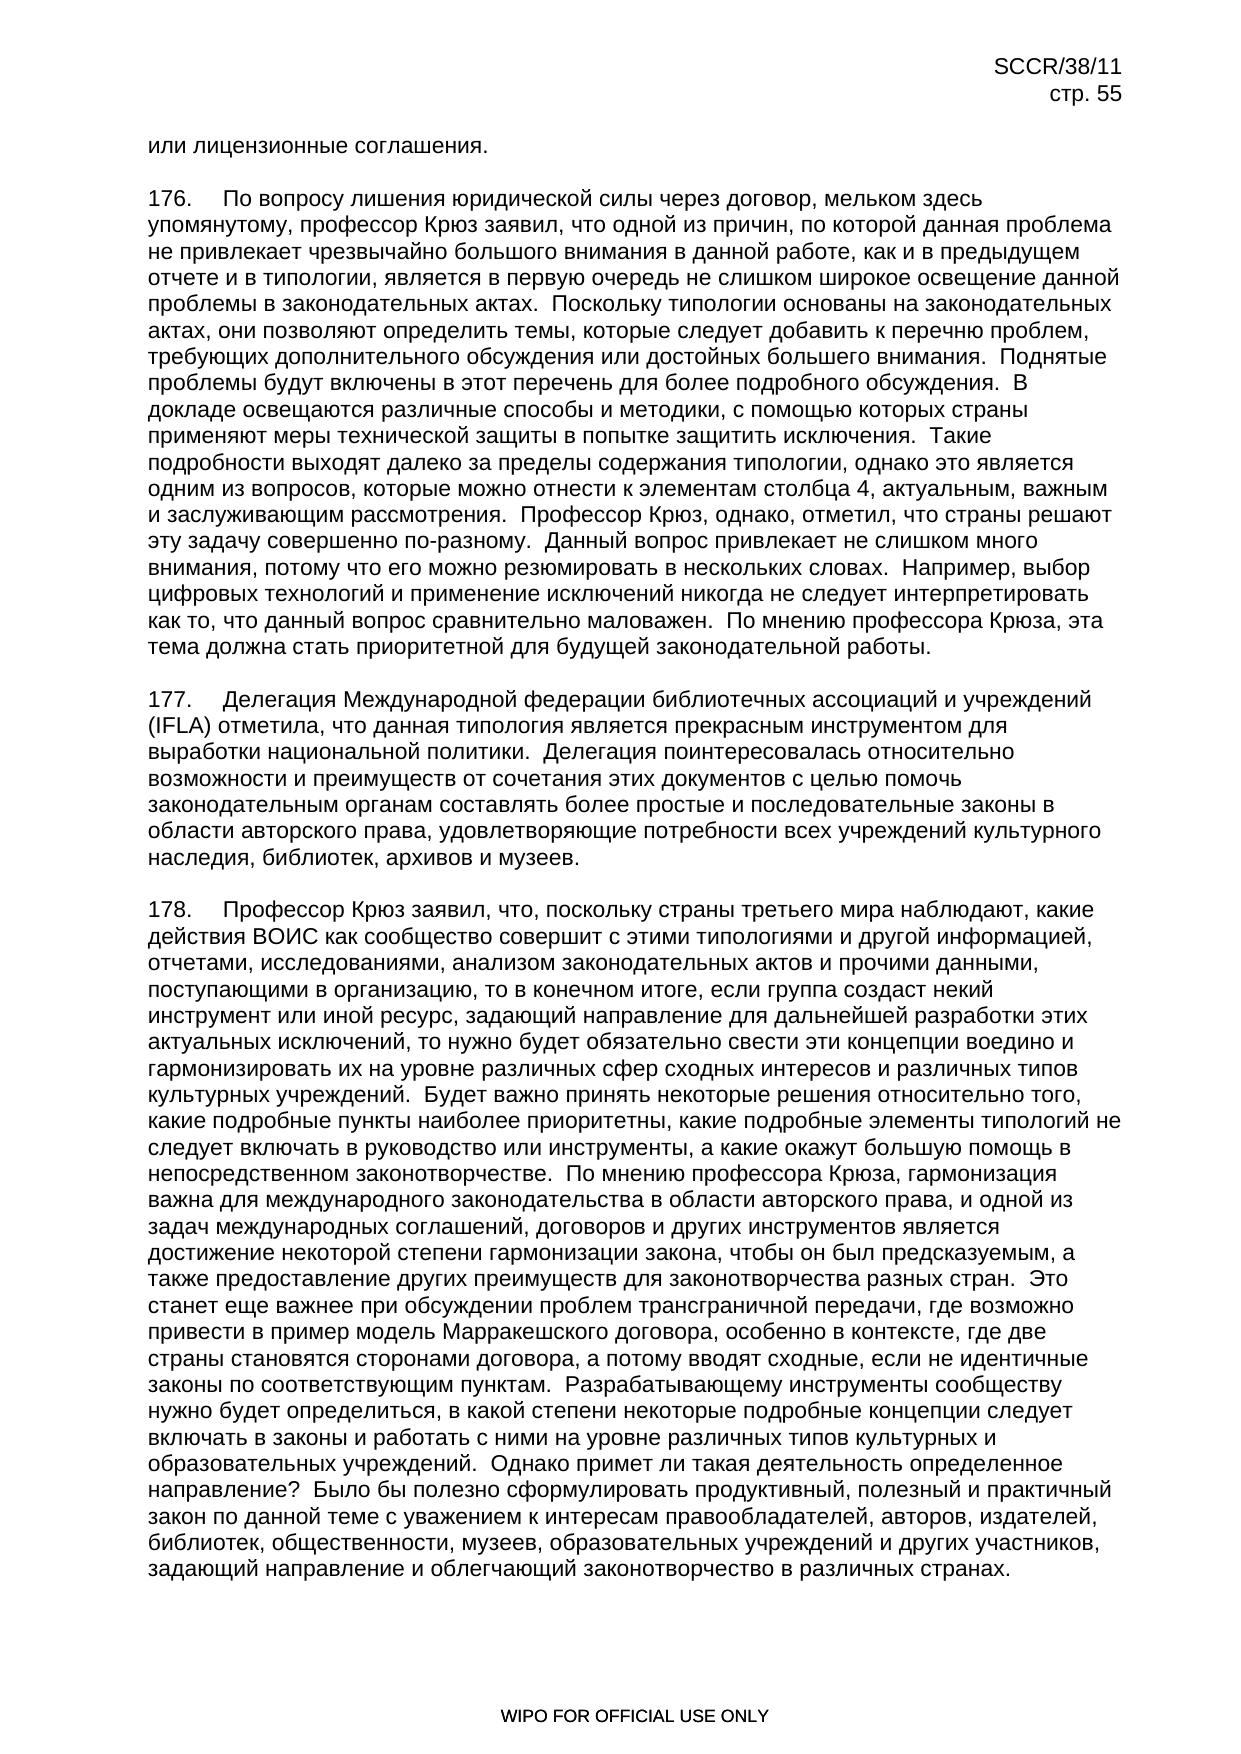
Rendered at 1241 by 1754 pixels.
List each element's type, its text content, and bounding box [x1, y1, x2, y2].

list Делегация Международной федерации библиотечных ассоциаций и учреждений (IFLA) отметила, что данная типология является прекрасным инструментом для выработки национальной политики. Делегация поинтересовалась относительно возможности и преимуществ от сочетания этих документов с целью помочь законодательным органам составлять более простые и последовательные законы в области авторского права, удовлетворяющие потребности всех учреждений культурного наследия, библиотек, архивов и музеев. [148, 686, 1122, 870]
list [148, 896, 1122, 1582]
list По вопросу лишения юридической силы через договор, мельком здесь упомянутому, профессор Крюз заявил, что одной из причин, по которой данная проблема не привлекает чрезвычайно большого внимания в данной работе, как и в предыдущем отчете и в типологии, является в первую очередь не слишком широкое освещение данной проблемы в законодательных актах. Поскольку типологии основаны на законодательных актах, они позволяют определить темы, которые следует добавить к перечню проблем, требующих дополнительного обсуждения или достойных большего внимания. Поднятые проблемы будут включены в этот перечень для более подробного обсуждения. В докладе освещаются различные способы и методики, с помощью которых страны применяют меры технической защиты в попытке защитить исключения. Такие подробности выходят далеко за пределы содержания типологии, однако это является одним из вопросов, которые можно отнести к элементам столбца 4, актуальным, важным и заслуживающим рассмотрения. Профессор Крюз, однако, отметил, что страны решают эту задачу совершенно по-разному. Данный вопрос привлекает не слишком много внимания, потому что его можно резюмировать в нескольких словах. Например, выбор цифровых технологий и применение исключений никогда не следует интерпретировать как то, что данный вопрос сравнительно маловажен. По мнению профессора Крюза, эта тема должна стать приоритетной для будущей законодательной работы. [148, 185, 1122, 659]
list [148, 132, 1122, 158]
